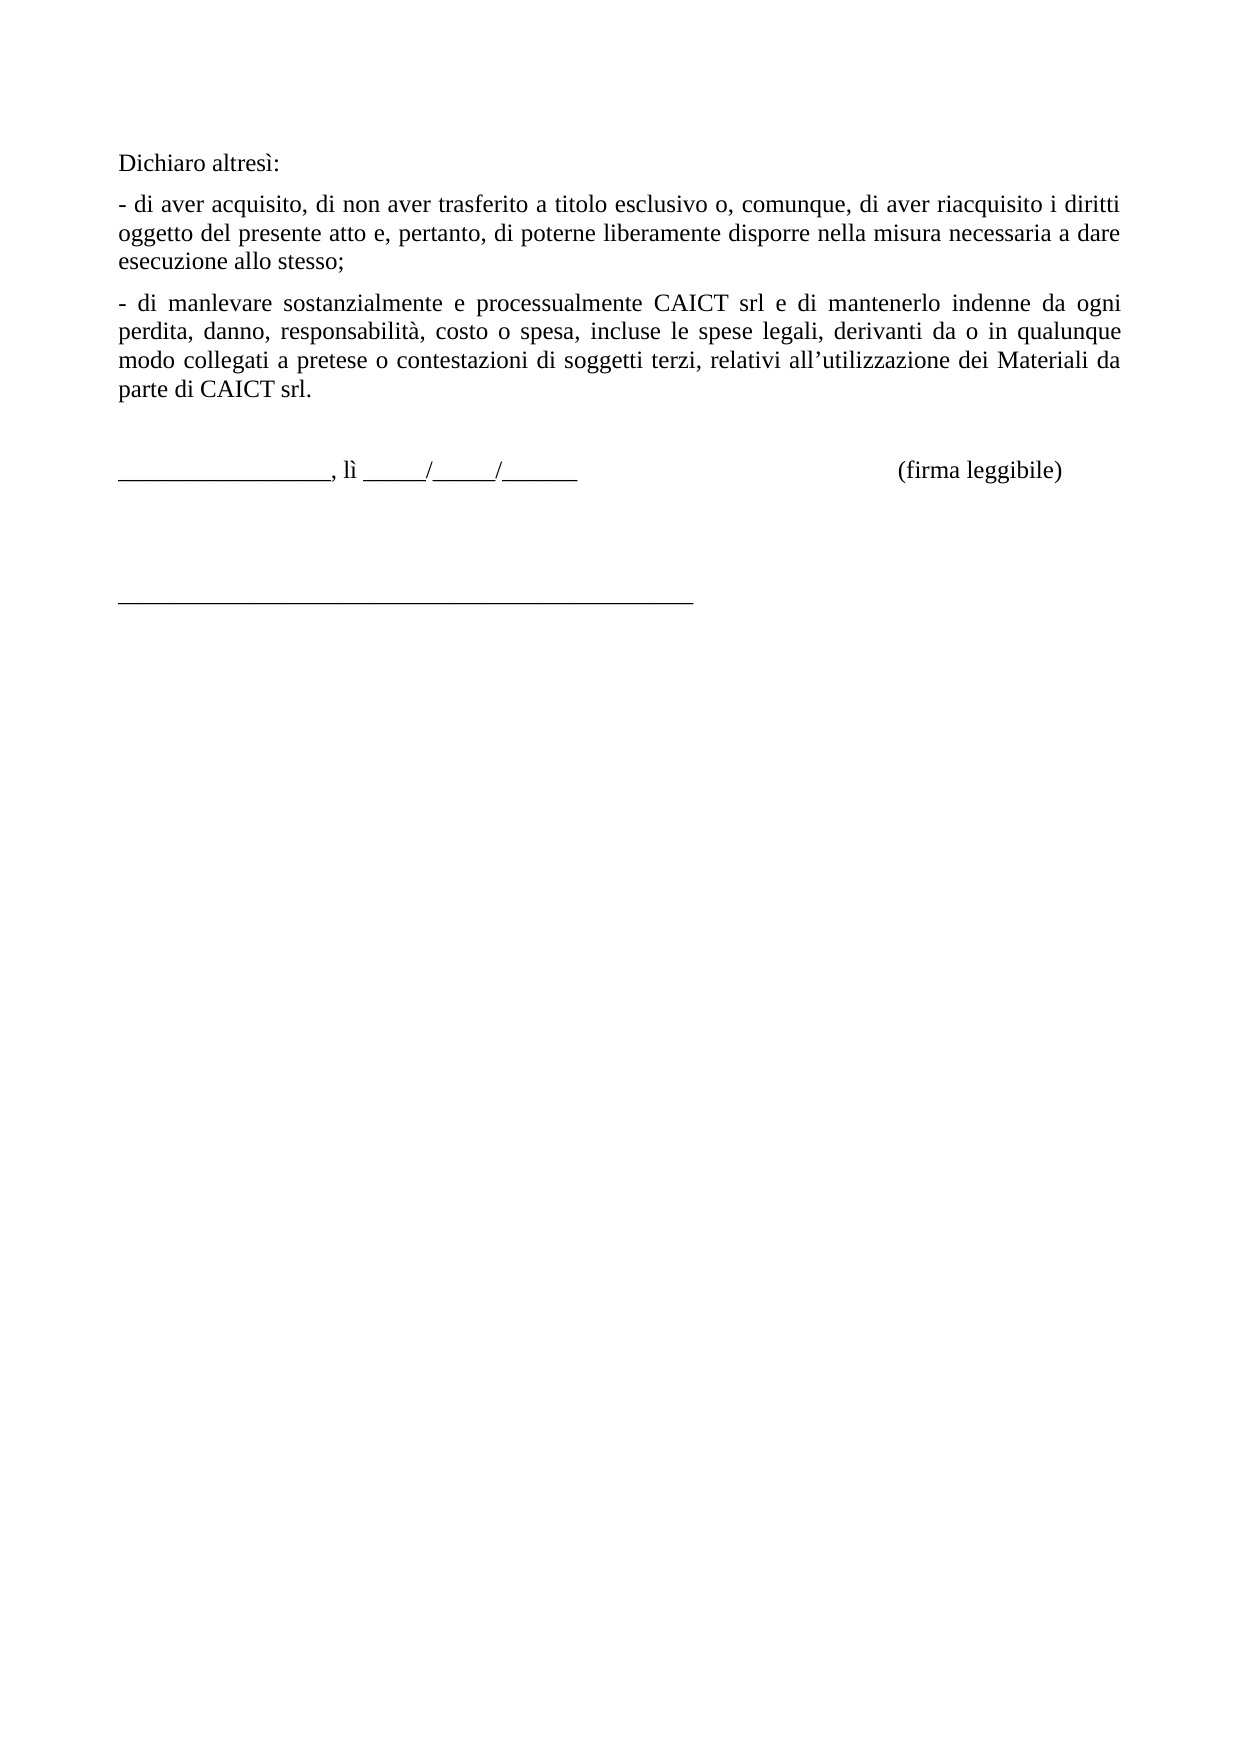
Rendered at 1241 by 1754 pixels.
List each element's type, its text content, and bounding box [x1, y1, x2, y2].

text ______________________________________________ [118, 551, 1122, 609]
text Dichiaro altresì: [118, 148, 1122, 176]
text - di aver acquisito, di non aver trasferito a titolo esclusivo o, comunque, di aver riacquisito i diritti oggetto del presente atto e, pertanto, di poterne liberamente disporre nella misura necessaria a dare esecuzione allo stesso; [118, 189, 1122, 275]
text _________________, lì _____/_____/______ (firma leggibile) [118, 456, 1122, 485]
text - di manlevare sostanzialmente e processualmente CAICT srl e di mantenerlo indenne da ogni perdita, danno, responsabilità, costo o spesa, incluse le spese legali, derivanti da o in qualunque modo collegati a pretese o contestazioni di soggetti terzi, relativi all’utilizzazione dei Materiali da parte di CAICT srl. [118, 288, 1122, 403]
